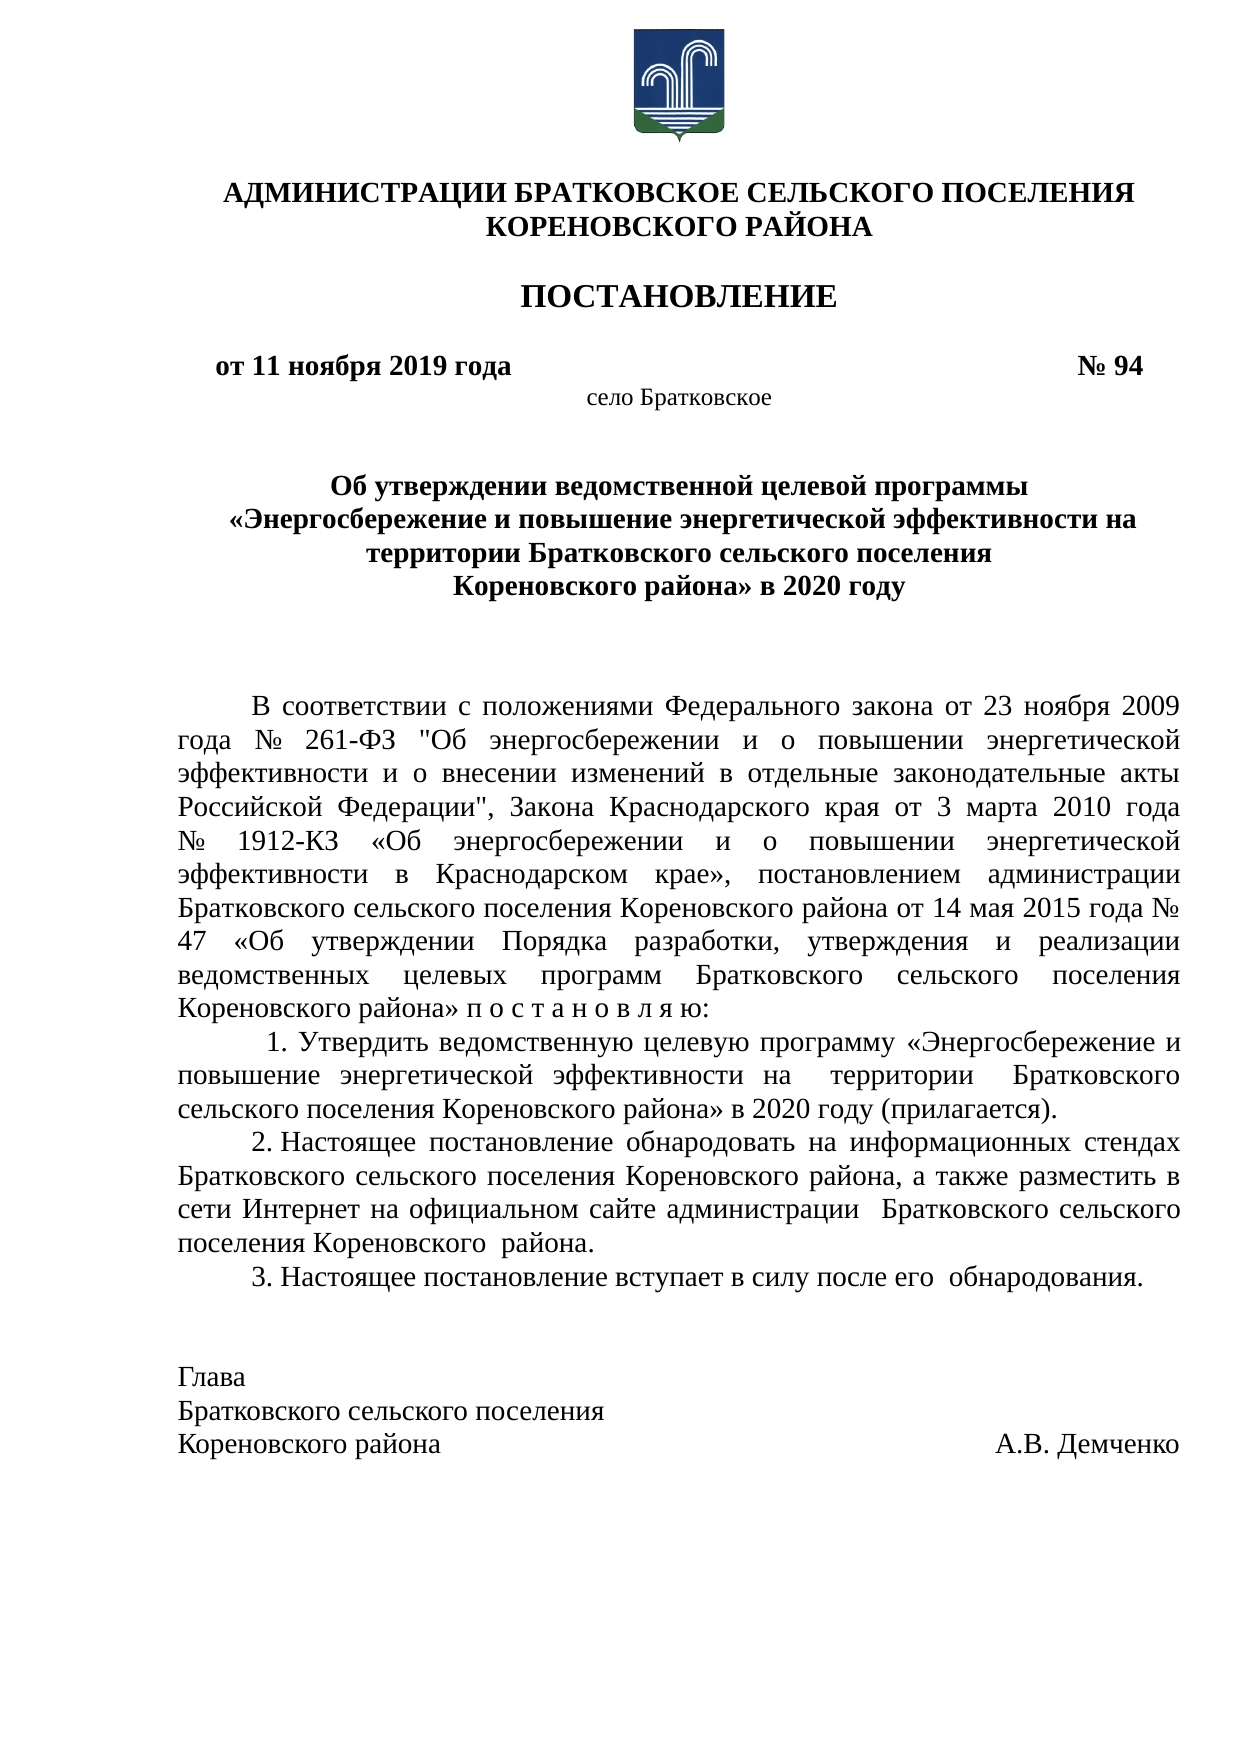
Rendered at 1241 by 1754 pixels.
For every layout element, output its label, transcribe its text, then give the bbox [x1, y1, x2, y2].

text АДМИНИСТРАЦИИ БРАТКОВСКОЕ СЕЛЬСКОГО ПОСЕЛЕНИЯ [177, 176, 1181, 209]
text 3. Настоящее постановление вступает в силу после его обнародования. [177, 1259, 1181, 1292]
text Глава [177, 1359, 1181, 1393]
text Кореновского района А.В. Демченко [177, 1426, 1181, 1460]
text КОРЕНОВСКОГО РАЙОНА [177, 209, 1181, 243]
text 2. Настоящее постановление обнародовать на информационных стендах Братковского сельского поселения Кореновского района, а также разместить в сети Интернет на официальном сайте администрации Братковского сельского поселения Кореновского района. [177, 1124, 1181, 1259]
text Братковского сельского поселения [177, 1393, 1181, 1426]
text 1. Утвердить ведомственную целевую программу «Энергосбережение и повышение энергетической эффективности на территории Братковского сельского поселения Кореновского района» в 2020 году (прилагается). [177, 1024, 1181, 1124]
picture [633, 29, 725, 142]
text село Братковское [177, 382, 1181, 410]
text от 11 ноября 2019 года № 94 [177, 348, 1181, 382]
text Кореновского района» в 2020 году [177, 568, 1181, 602]
text Об утверждении ведомственной целевой программы [177, 468, 1181, 501]
text В соответствии с положениями Федерального закона от 23 ноября 2009 года № 261-ФЗ "Об энергосбережении и о повышении энергетической эффективности и о внесении изменений в отдельные законодательные акты Российской Федерации", Закона Краснодарского края от 3 марта 2010 года № 1912-КЗ «Об энергосбережении и о повышении энергетической эффективности в Краснодарском крае», постановлением администрации Братковского сельского поселения Кореновского района от 14 мая 2015 года № 47 «Об утверждении Порядка разработки, утверждения и реализации ведомственных целевых программ Братковского сельского поселения Кореновского района» п о с т а н о в л я ю: [177, 688, 1181, 1024]
text «Энергосбережение и повышение энергетической эффективности на территории Братковского сельского поселения [177, 501, 1181, 568]
text ПОСТАНОВЛЕНИЕ [177, 276, 1181, 314]
